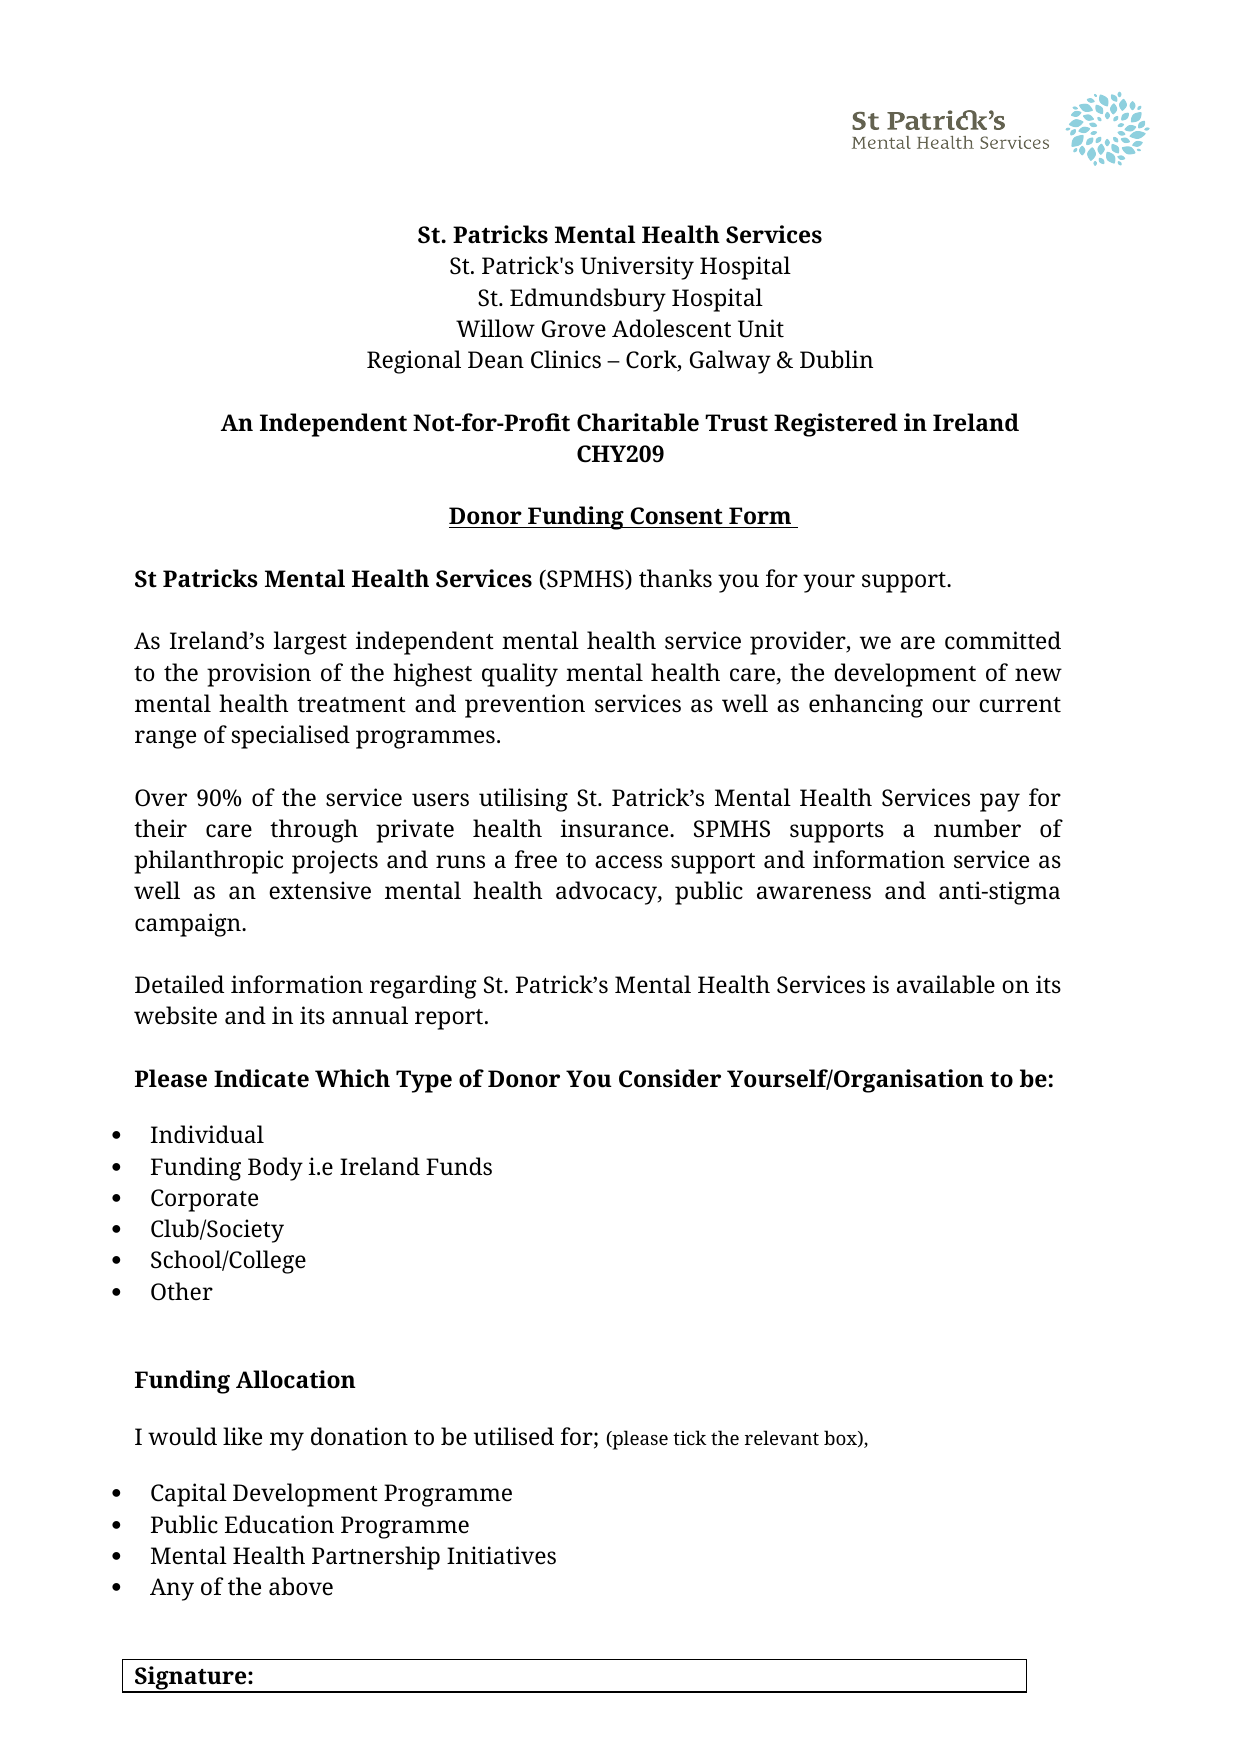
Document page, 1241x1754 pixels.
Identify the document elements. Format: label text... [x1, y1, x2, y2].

text Donor Funding Consent Form [75, 500, 1165, 531]
text St. Patricks Mental Health Services [75, 219, 1165, 250]
text As Ireland’s largest independent mental health service provider, we are committed to the provision of the highest quality mental health care, the development of new mental health treatment and prevention services as well as enhancing our current range of specialised programmes. [134, 625, 1063, 750]
list Other [112, 1276, 1165, 1307]
text Willow Grove Adolescent Unit [75, 313, 1165, 344]
text Regional Dean Clinics – Cork, Galway & Dublin [75, 344, 1165, 375]
list Corporate [112, 1182, 1165, 1213]
text Over 90% of the service users utilising St. Patrick’s Mental Health Services pay for their care through private health insurance. SPMHS supports a number of philanthropic projects and runs a free to access support and information service as well as an extensive mental health advocacy, public awareness and anti-stigma campaign. [134, 781, 1063, 938]
list Individual [112, 1119, 1165, 1151]
text CHY209 [75, 438, 1165, 469]
list Mental Health Partnership Initiatives [112, 1540, 1165, 1571]
text St. Patrick's University Hospital [75, 250, 1165, 281]
table_header Signature: [123, 1660, 1026, 1691]
list Capital Development Programme [112, 1477, 1165, 1508]
text I would like my donation to be utilised for; (please tick the relevant box), [134, 1421, 1063, 1452]
text Detailed information regarding St. Patrick’s Mental Health Services is available on its website and in its annual report. [134, 969, 1063, 1031]
list Public Education Programme [112, 1508, 1165, 1540]
list Club/Society [112, 1213, 1165, 1244]
text An Independent Not-for-Profit Charitable Trust Registered in Ireland [75, 406, 1165, 438]
text St. Edmundsbury Hospital [75, 281, 1165, 313]
picture [835, 73, 1166, 191]
text Funding Allocation [134, 1364, 1063, 1395]
list School/College [112, 1244, 1165, 1276]
text Please Indicate Which Type of Donor You Consider Yourself/Organisation to be: [134, 1063, 1063, 1094]
list Funding Body i.e Ireland Funds [112, 1151, 1165, 1182]
list Any of the above [112, 1571, 1165, 1602]
text St Patricks Mental Health Services (SPMHS) thanks you for your support. [134, 563, 1063, 594]
